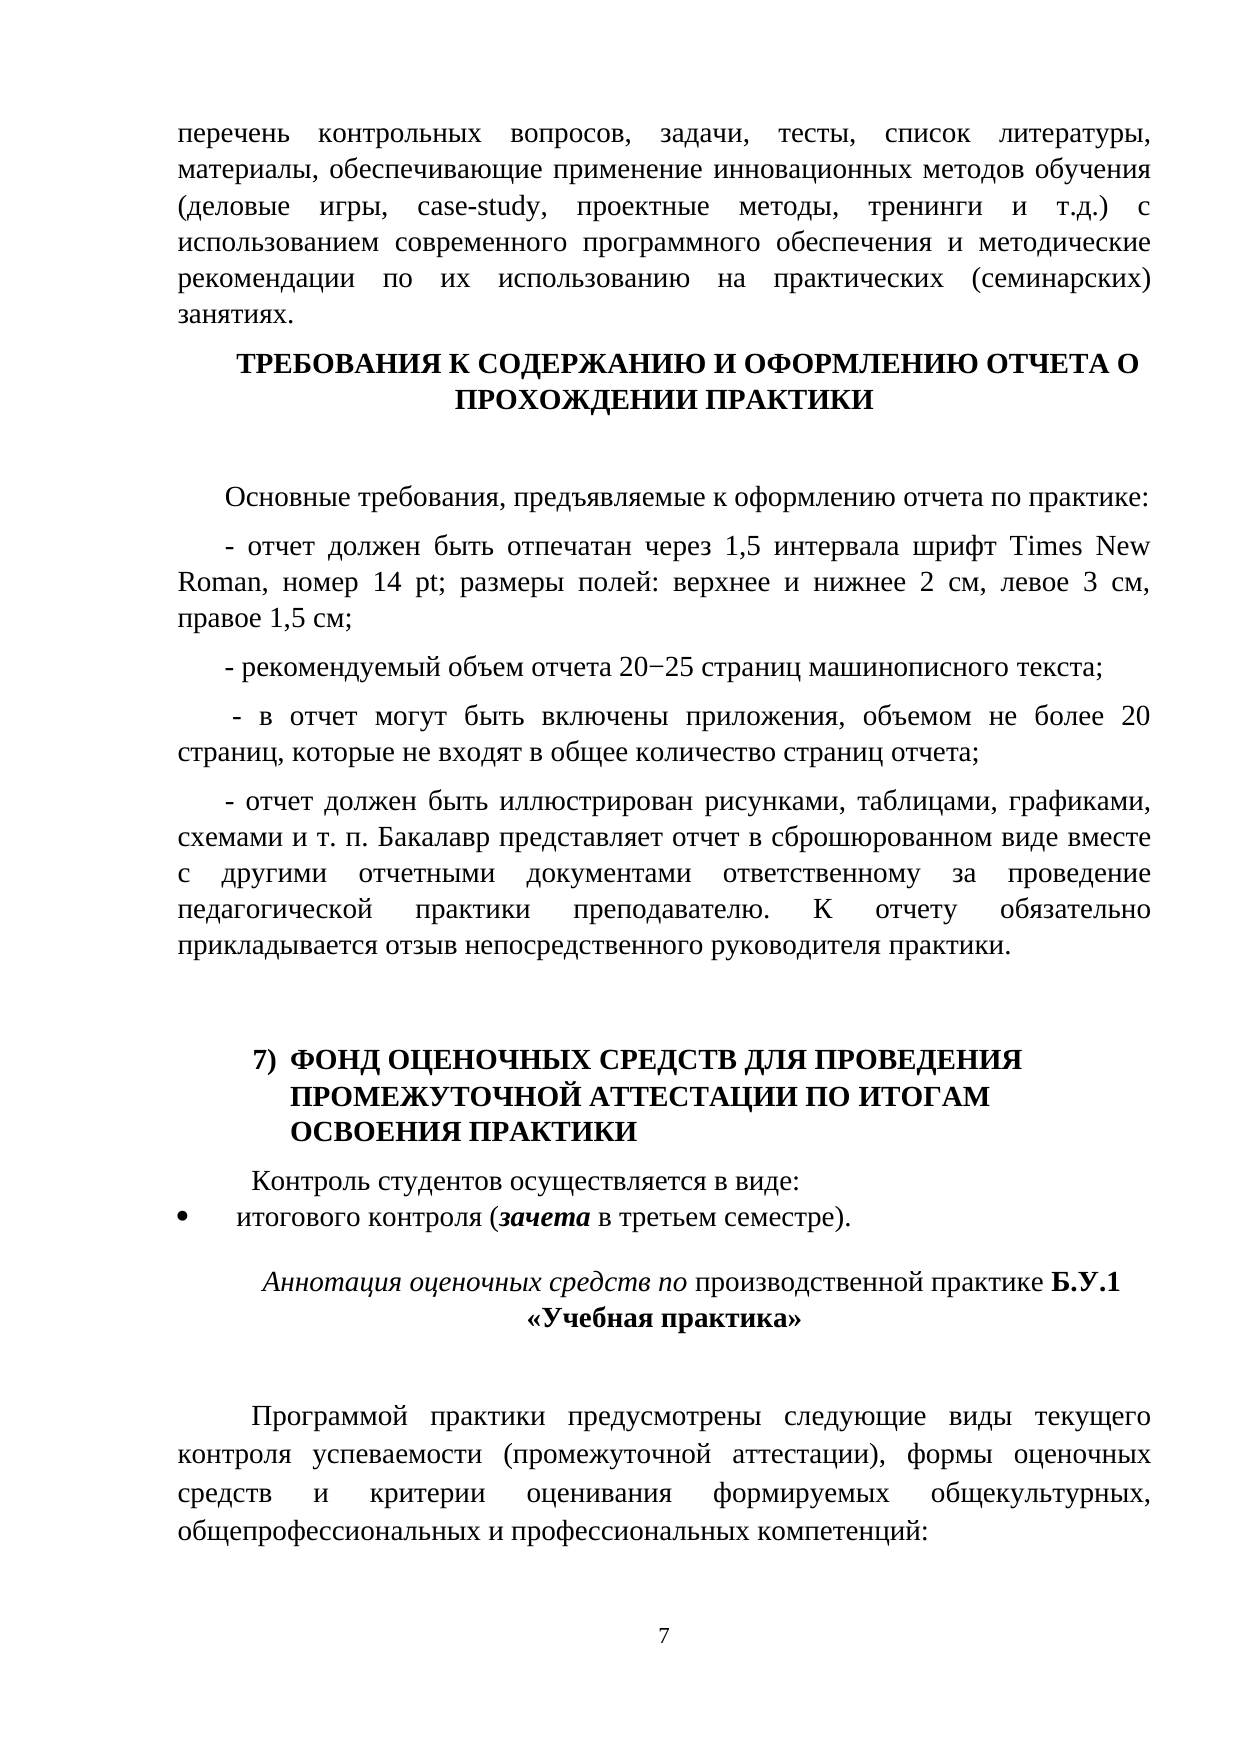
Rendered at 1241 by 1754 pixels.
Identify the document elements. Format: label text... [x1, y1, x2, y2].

list в отчет могут быть включены приложения, объемом не более 20 страниц, которые не входят в общее количество страниц отчета; [177, 698, 1151, 768]
subtitle ФОНД ОЦЕНОЧНЫХ СРЕДСТВ ДЛЯ ПРОВЕДЕНИЯ ПРОМЕЖУТОЧНОЙ АТТЕСТАЦИИ ПО ИТОГАМ [252, 1042, 1023, 1112]
text Основные требования, предъявляемые к оформлению отчета по практике: [224, 479, 1176, 513]
subtitle «Учебная практика» [282, 1301, 1047, 1334]
list итогового контроля (зачета в третьем семестре). [177, 1199, 1176, 1233]
list отчет должен быть отпечатан через 1,5 интервала шрифт Times New Roman, номер 14 pt; размеры полей: верхнее и нижнее 2 см, левое 3 см, правое 1,5 см; [177, 528, 1151, 634]
subtitle ТРЕБОВАНИЯ К СОДЕРЖАНИЮ И ОФОРМЛЕНИЮ ОТЧЕТА О ПРОХОЖДЕНИИ ПРАКТИКИ [236, 346, 1141, 416]
list рекомендуемый объем отчета 20−25 страниц машинописного текста; [224, 649, 1176, 683]
text перечень контрольных вопросов, задачи, тесты, список литературы, материалы, обеспечивающие применение инновационных методов обучения (деловые игры, case-study, проектные методы, тренинги и т.д.) с использованием современного программного обеспечения и методические рекомендации по их использованию на практических (семинарских) занятиях. [177, 115, 1152, 329]
text ОСВОЕНИЯ ПРАКТИКИ [290, 1115, 1176, 1148]
text Программой практики предусмотрены следующие виды текущего контроля успеваемости (промежуточной аттестации), формы оценочных средств и критерии оценивания формируемых общекультурных, общепрофессиональных и профессиональных компетенций: [177, 1398, 1152, 1547]
text Контроль студентов осуществляется в виде: [251, 1163, 1176, 1197]
text Аннотация оценочных средств по производственной практике Б.У.1 [262, 1264, 1176, 1297]
list отчет должен быть иллюстрирован рисунками, таблицами, графиками, схемами и т. п. Бакалавр представляет отчет в сброшюрованном виде вместе с другими отчетными документами ответственному за проведение педагогической практики преподавателю. К отчету обязательно прикладывается отзыв непосредственного руководителя практики. [177, 783, 1152, 961]
